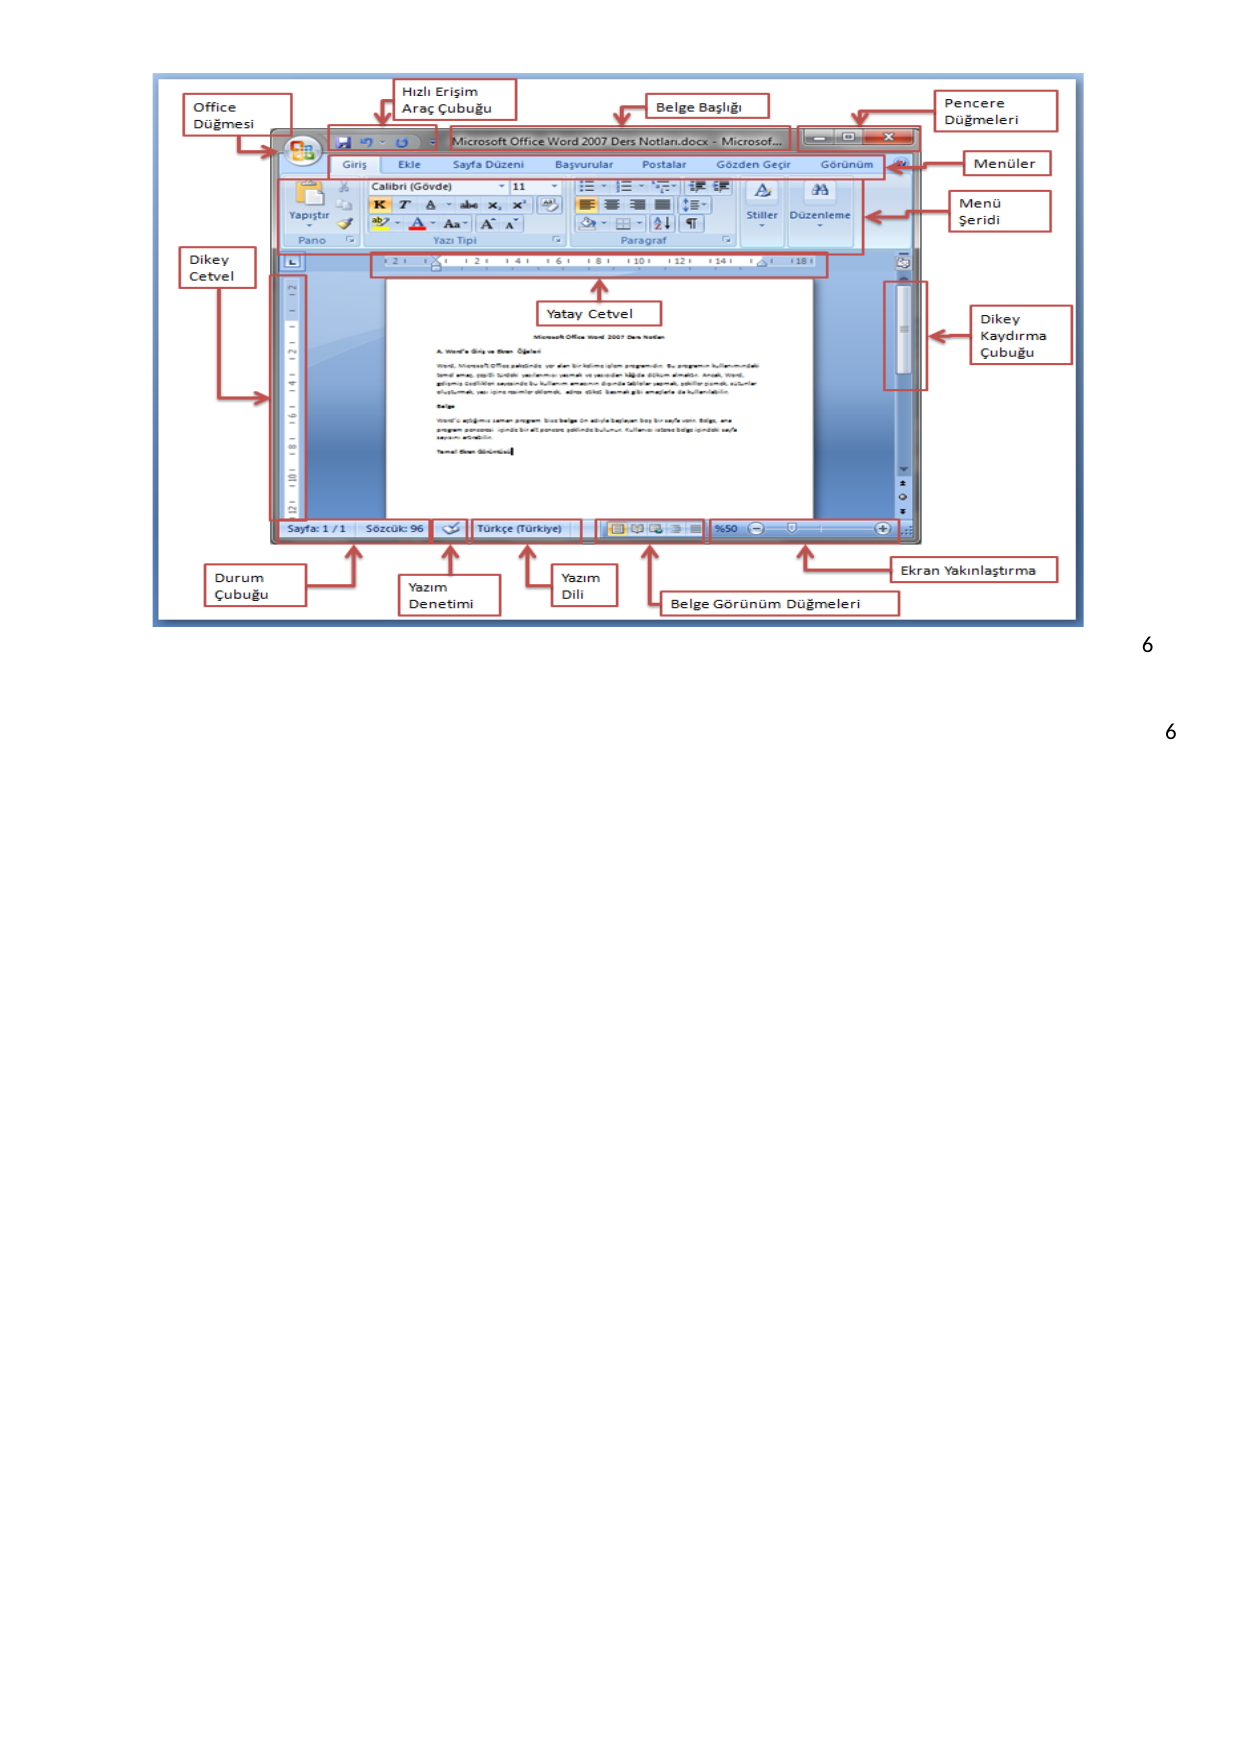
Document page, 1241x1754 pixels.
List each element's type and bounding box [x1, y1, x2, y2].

picture [152, 73, 1084, 627]
